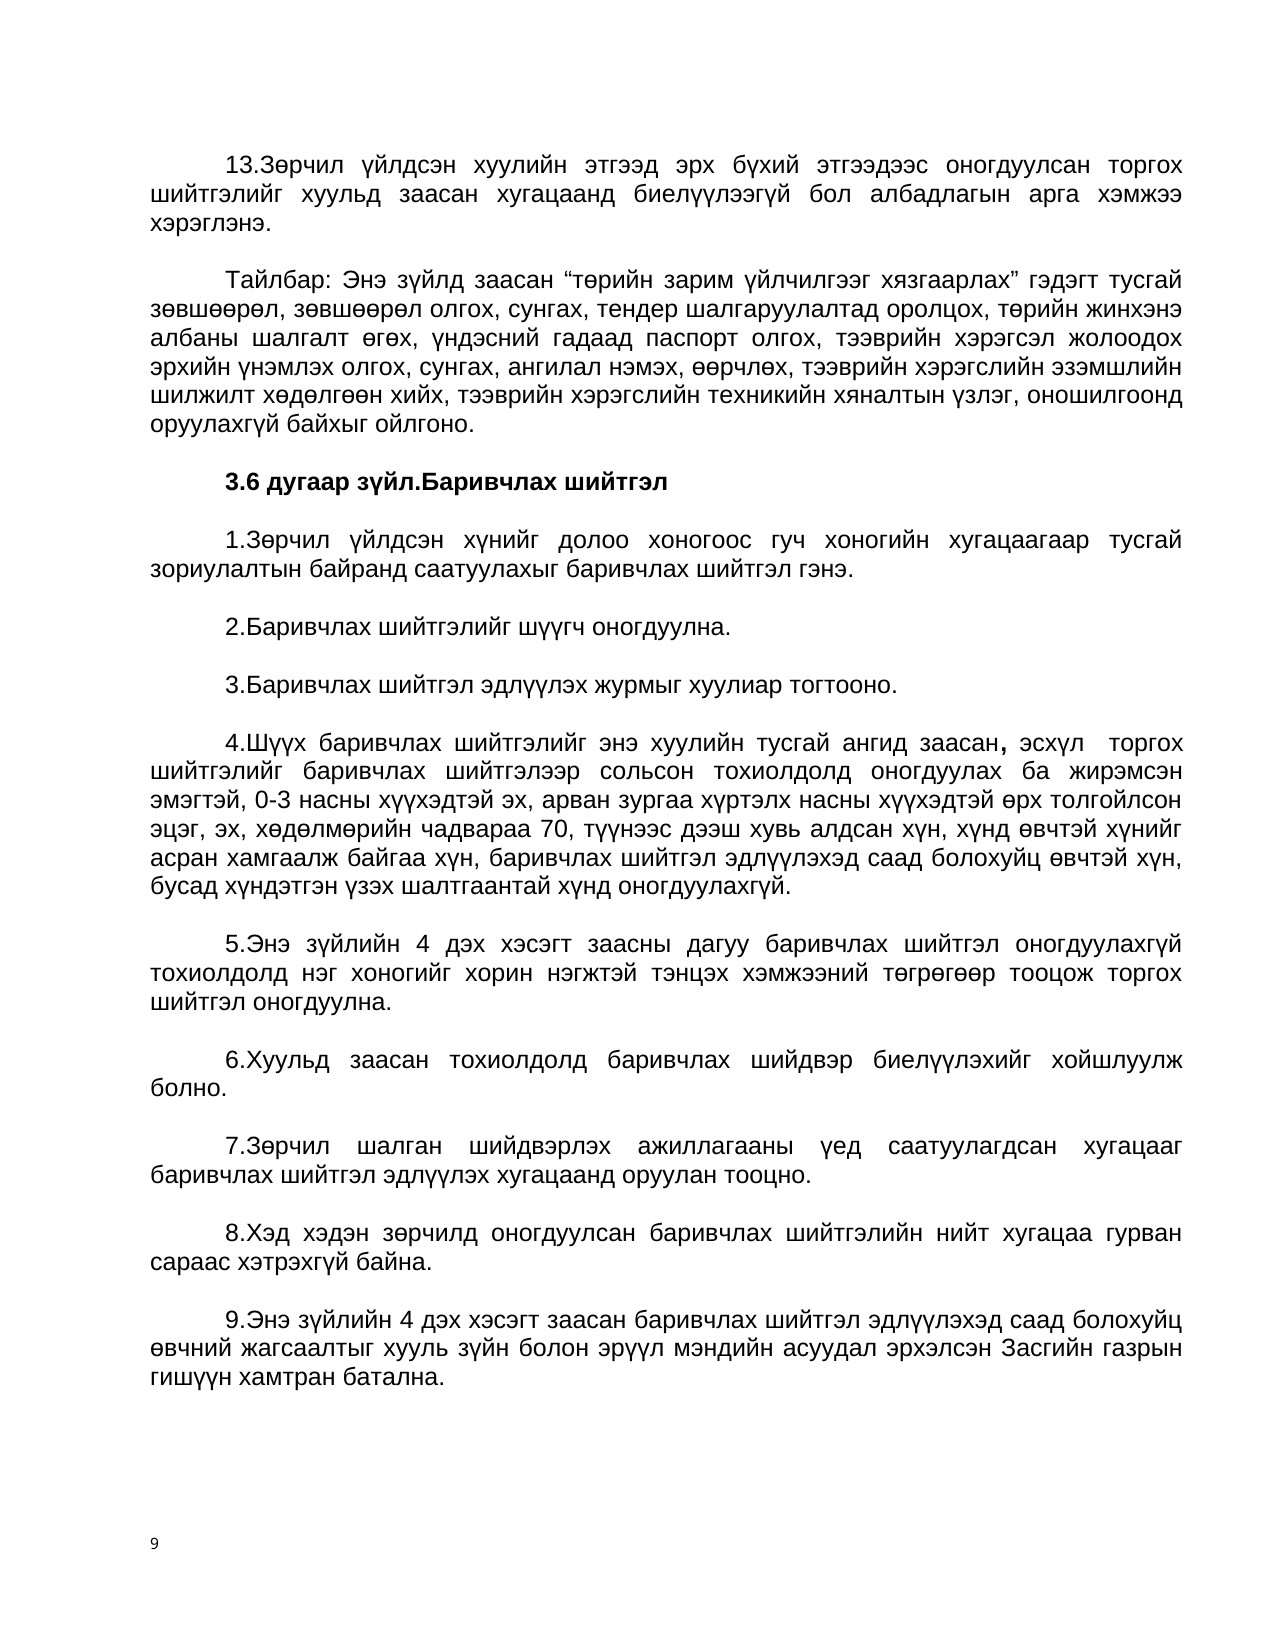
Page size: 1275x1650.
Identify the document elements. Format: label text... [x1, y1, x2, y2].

text 3.6 дугаар зүйл.Баривчлах шийтгэл [150, 467, 1184, 496]
text 3.Баривчлах шийтгэл эдлүүлэх журмыг хуулиар тогтооно. [150, 669, 1184, 698]
text 13.Зөрчил үйлдсэн хуулийн этгээд эрх бүхий этгээдээс оногдуулсан торгох шийтгэлийг хуульд заасан хугацаанд биелүүлээгүй бол албадлагын арга хэмжээ хэрэглэнэ. [150, 150, 1184, 236]
text 5.Энэ зүйлийн 4 дэх хэсэгт заасны дагуу баривчлах шийтгэл оногдуулахгүй тохиолдолд нэг хоногийг хорин нэгжтэй тэнцэх хэмжээний төгрөгөөр тооцож торгох шийтгэл оногдуулна. [150, 929, 1184, 1015]
text 7.Зөрчил шалган шийдвэрлэх ажиллагааны үед саатуулагдсан хугацааг баривчлах шийтгэл эдлүүлэх хугацаанд оруулан тооцно. [150, 1131, 1184, 1189]
text 6.Хуульд заасан тохиолдолд баривчлах шийдвэр биелүүлэхийг хойшлуулж болно. [150, 1044, 1184, 1102]
text 4.Шүүх баривчлах шийтгэлийг энэ хуулийн тусгай ангид заасан, эсхүл торгох шийтгэлийг баривчлах шийтгэлээр сольсон тохиолдолд оногдуулах ба жирэмсэн эмэгтэй, 0-3 насны хүүхэдтэй эх, арван зургаа хүртэлх насны хүүхэдтэй өрх толгойлсон эцэг, эх, хөдөлмөрийн чадвараа 70, түүнээс дээш хувь алдсан хүн, хүнд өвчтэй хүнийг асран хамгаалж байгаа хүн, баривчлах шийтгэл эдлүүлэхэд саад болохуйц өвчтэй хүн, бусад хүндэтгэн үзэх шалтгаантай хүнд оногдуулахгүй. [150, 727, 1184, 900]
text 2.Баривчлах шийтгэлийг шүүгч оногдуулна. [150, 612, 1184, 640]
text 9.Энэ зүйлийн 4 дэх хэсэгт заасан баривчлах шийтгэл эдлүүлэхэд саад болохуйц өвчний жагсаалтыг хууль зүйн болон эрүүл мэндийн асуудал эрхэлсэн Засгийн газрын гишүүн хамтран батална. [150, 1304, 1184, 1391]
text Тайлбар: Энэ зүйлд заасан “төрийн зарим үйлчилгээг хязгаарлах” гэдэгт тусгай зөвшөөрөл, зөвшөөрөл олгох, сунгах, тендер шалгаруулалтад оролцох, төрийн жинхэнэ албаны шалгалт өгөх, үндэсний гадаад паспорт олгох, тээврийн хэрэгсэл жолоодох эрхийн үнэмлэх олгох, сунгах, ангилал нэмэх, өөрчлөх, тээврийн хэрэгслийн эзэмшлийн шилжилт хөдөлгөөн хийх, тээврийн хэрэгслийн техникийн хяналтын үзлэг, оношилгоонд оруулахгүй байхыг ойлгоно. [150, 265, 1184, 438]
text 8.Хэд хэдэн зөрчилд оногдуулсан баривчлах шийтгэлийн нийт хугацаа гурван сараас хэтрэхгүй байна. [150, 1218, 1184, 1275]
text 1.Зөрчил үйлдсэн хүнийг долоо хоногоос гуч хоногийн хугацаагаар тусгай зориулалтын байранд саатуулахыг баривчлах шийтгэл гэнэ. [150, 525, 1184, 582]
